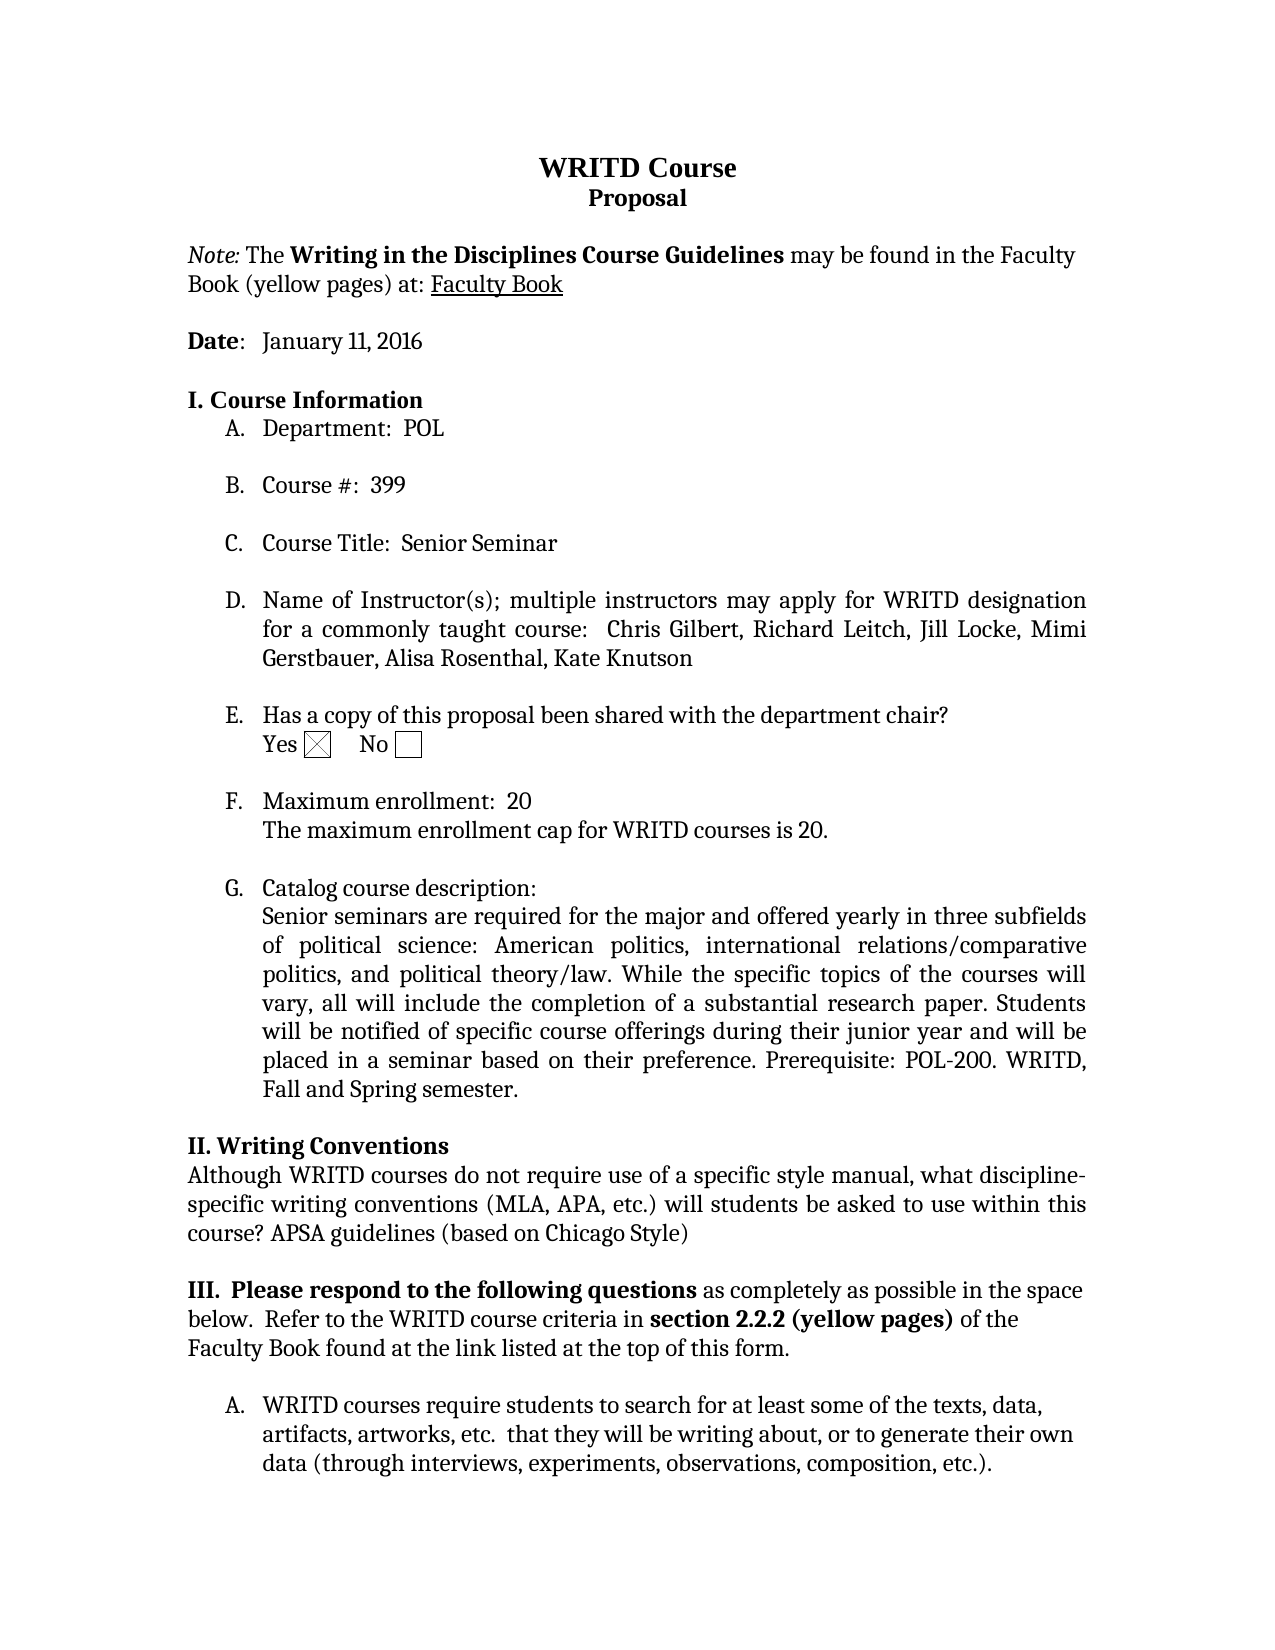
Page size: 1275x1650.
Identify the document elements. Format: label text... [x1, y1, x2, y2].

text Yes No [331, 730, 1087, 758]
text Although WRITD courses do not require use of a specific style manual, what discipline-specific writing conventions (MLA, APA, etc.) will students be asked to use within this course? APSA guidelines (based on Chicago Style) [187, 1161, 1087, 1247]
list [225, 1391, 1087, 1477]
subtitle WRITD Course [187, 150, 1087, 183]
text The maximum enrollment cap for WRITD courses is 20. [187, 816, 1087, 845]
list Maximum enrollment: 20 [225, 787, 1087, 816]
text Proposal [187, 183, 1087, 212]
list Department: POL [225, 413, 1087, 442]
text Date: January 11, 2016 [187, 327, 1087, 356]
list Has a copy of this proposal been shared with the department chair? [225, 701, 1087, 730]
text II. Writing Conventions [187, 1132, 1087, 1161]
subtitle I. Course Information [187, 385, 1087, 413]
text Note: The Writing in the Disciplines Course Guidelines may be found in the Faculty Book (yellow pages) at: Faculty Book [187, 241, 1087, 298]
list Catalog course description: [225, 873, 1087, 902]
list Course #: 399 [225, 471, 1087, 500]
list Course Title: Senior Seminar [225, 528, 1087, 557]
list Name of Instructor(s); multiple instructors may apply for WRITD designation for a commonly taught course: Chris Gilbert, Richard Leitch, Jill Locke, Mimi Gerstbauer, Alisa Rosenthal, Kate Knutson [225, 586, 1087, 672]
text Senior seminars are required for the major and offered yearly in three subfields of political science: American politics, international relations/comparative politics, and political theory/law. While the specific topics of the courses will vary, all will include the completion of a substantial research paper. Students will be notified of specific course offerings during their junior year and will be placed in a seminar based on their preference. Prerequisite: POL-200. WRITD, Fall and Spring semester. [262, 902, 1087, 1103]
text Yes No [187, 730, 304, 758]
text III. Please respond to the following questions as completely as possible in the space below. Refer to the WRITD course criteria in section 2.2.2 (yellow pages) of the Faculty Book found at the link listed at the top of this form. [187, 1276, 1087, 1362]
